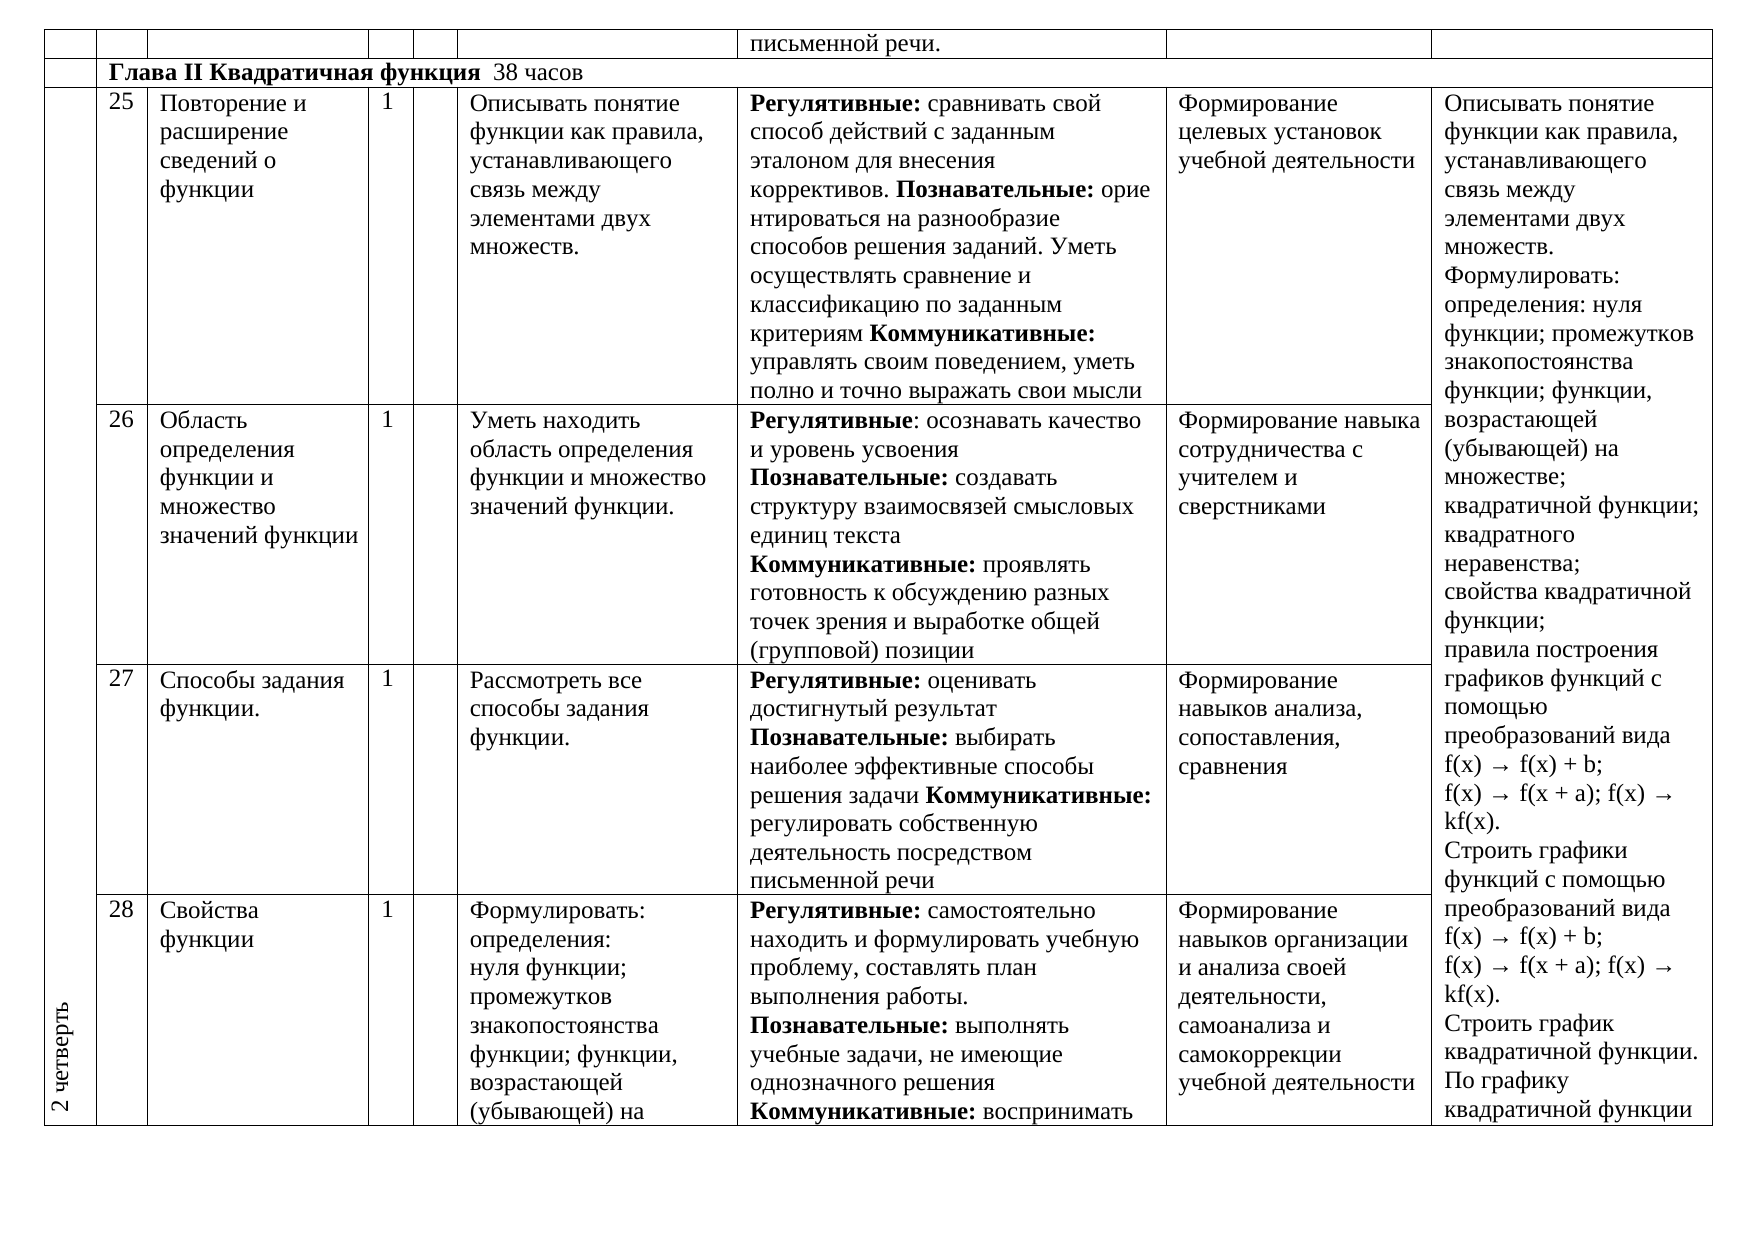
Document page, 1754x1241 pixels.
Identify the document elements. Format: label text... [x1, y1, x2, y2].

table_cell Область определения функции и множество значений функции [148, 405, 368, 664]
table_cell Формулировать: определения: нуля функции; промежутков знакопостоянства функции; функции, возрастающей (убывающей) на [458, 895, 737, 1125]
table_cell Повторение и расширение сведений о функции [148, 88, 368, 404]
table_header [1432, 30, 1712, 58]
table_cell [414, 895, 457, 1125]
table_cell Регулятивные: сравнивать свой способ действий с заданным эталоном для внесения коррективов. Познавательные: орие нтироваться на разнообразие способов решения заданий. Уметь осуществлять сравнение и классификацию по заданным критериям Коммуникативные: управлять своим поведением, уметь полно и точно выражать свои мысли [738, 88, 1166, 404]
table_cell Описывать понятие функции как правила, устанавливающего связь между элементами двух множеств. Формулировать: определения: нуля функции; промежутков знакопостоянства функции; функции, возрастающей (убывающей) на множестве; квадратичной функции; квадратного неравенства; свойства квадратичной функции; правила построения графиков функций с помощью преобразований вида f(x) → f(x) + b; f(x) → f(x + а); f(x) → kf(x). Строить графики функций с помощью преобразований вида f(x) → f(x) + b; f(x) → f(x + а); f(x) → kf(x). Строить график квадратичной функции. По графику квадратичной функции [1432, 88, 1712, 1125]
table_cell 2 четверть [45, 88, 96, 1125]
table_cell [414, 88, 457, 404]
table_cell Способы задания функции. [148, 665, 368, 894]
table_cell [414, 405, 457, 664]
table_cell [414, 665, 457, 894]
table_cell Глава II Квадратичная функция 38 часов [97, 59, 1712, 87]
table_cell [45, 59, 96, 87]
table_cell Регулятивные: самостоятельно находить и формулировать учебную проблему, составлять план выполнения работы. Познавательные: выполнять учебные задачи, не имеющие однозначного решения Коммуникативные: воспринимать [738, 895, 1166, 1125]
table_cell 28 [97, 895, 147, 1125]
table_cell Описывать понятие функции как правила, устанавливающего связь между элементами двух множеств. [458, 88, 737, 404]
table_header [458, 30, 737, 58]
table_cell 27 [97, 665, 147, 894]
table_header письменной речи. [738, 30, 1166, 58]
table_cell 25 [97, 88, 147, 404]
table_cell 1 [369, 665, 413, 894]
table_cell 26 [97, 405, 147, 664]
table_header [148, 30, 368, 58]
table_cell Формирование навыков анализа, сопоставления, сравнения [1167, 665, 1431, 894]
table_cell Уметь находить область определения функции и множество значений функции. [458, 405, 737, 664]
table_cell 1 [369, 895, 413, 1125]
table_header [369, 30, 413, 58]
table_cell Формирование навыка сотрудничества с учителем и сверстниками [1167, 405, 1431, 664]
table_header [45, 30, 96, 58]
table_header [414, 30, 457, 58]
table_cell Регулятивные: осознавать качество и уровень усвоения Познавательные: создавать структуру взаимосвязей смысловых единиц текста Коммуникативные: проявлять готовность к обсуждению разных точек зрения и выработке общей (групповой) позиции [738, 405, 1166, 664]
table_cell Свойства функции [148, 895, 368, 1125]
table_header [97, 30, 147, 58]
table_cell Рассмотреть все способы задания функции. [458, 665, 737, 894]
table_cell Формирование целевых установок учебной деятельности [1167, 88, 1431, 404]
table_header [1167, 30, 1431, 58]
table_cell 1 [369, 88, 413, 404]
table_cell Формирование навыков организации и анализа своей деятельности, самоанализа и самокоррекции учебной деятельности [1167, 895, 1431, 1125]
table_cell Регулятивные: оценивать достигнутый результат Познавательные: выбирать наиболее эффективные способы решения задачи Коммуникативные: регулировать собственную деятельность посредством письменной речи [738, 665, 1166, 894]
table_cell 1 [369, 405, 413, 664]
